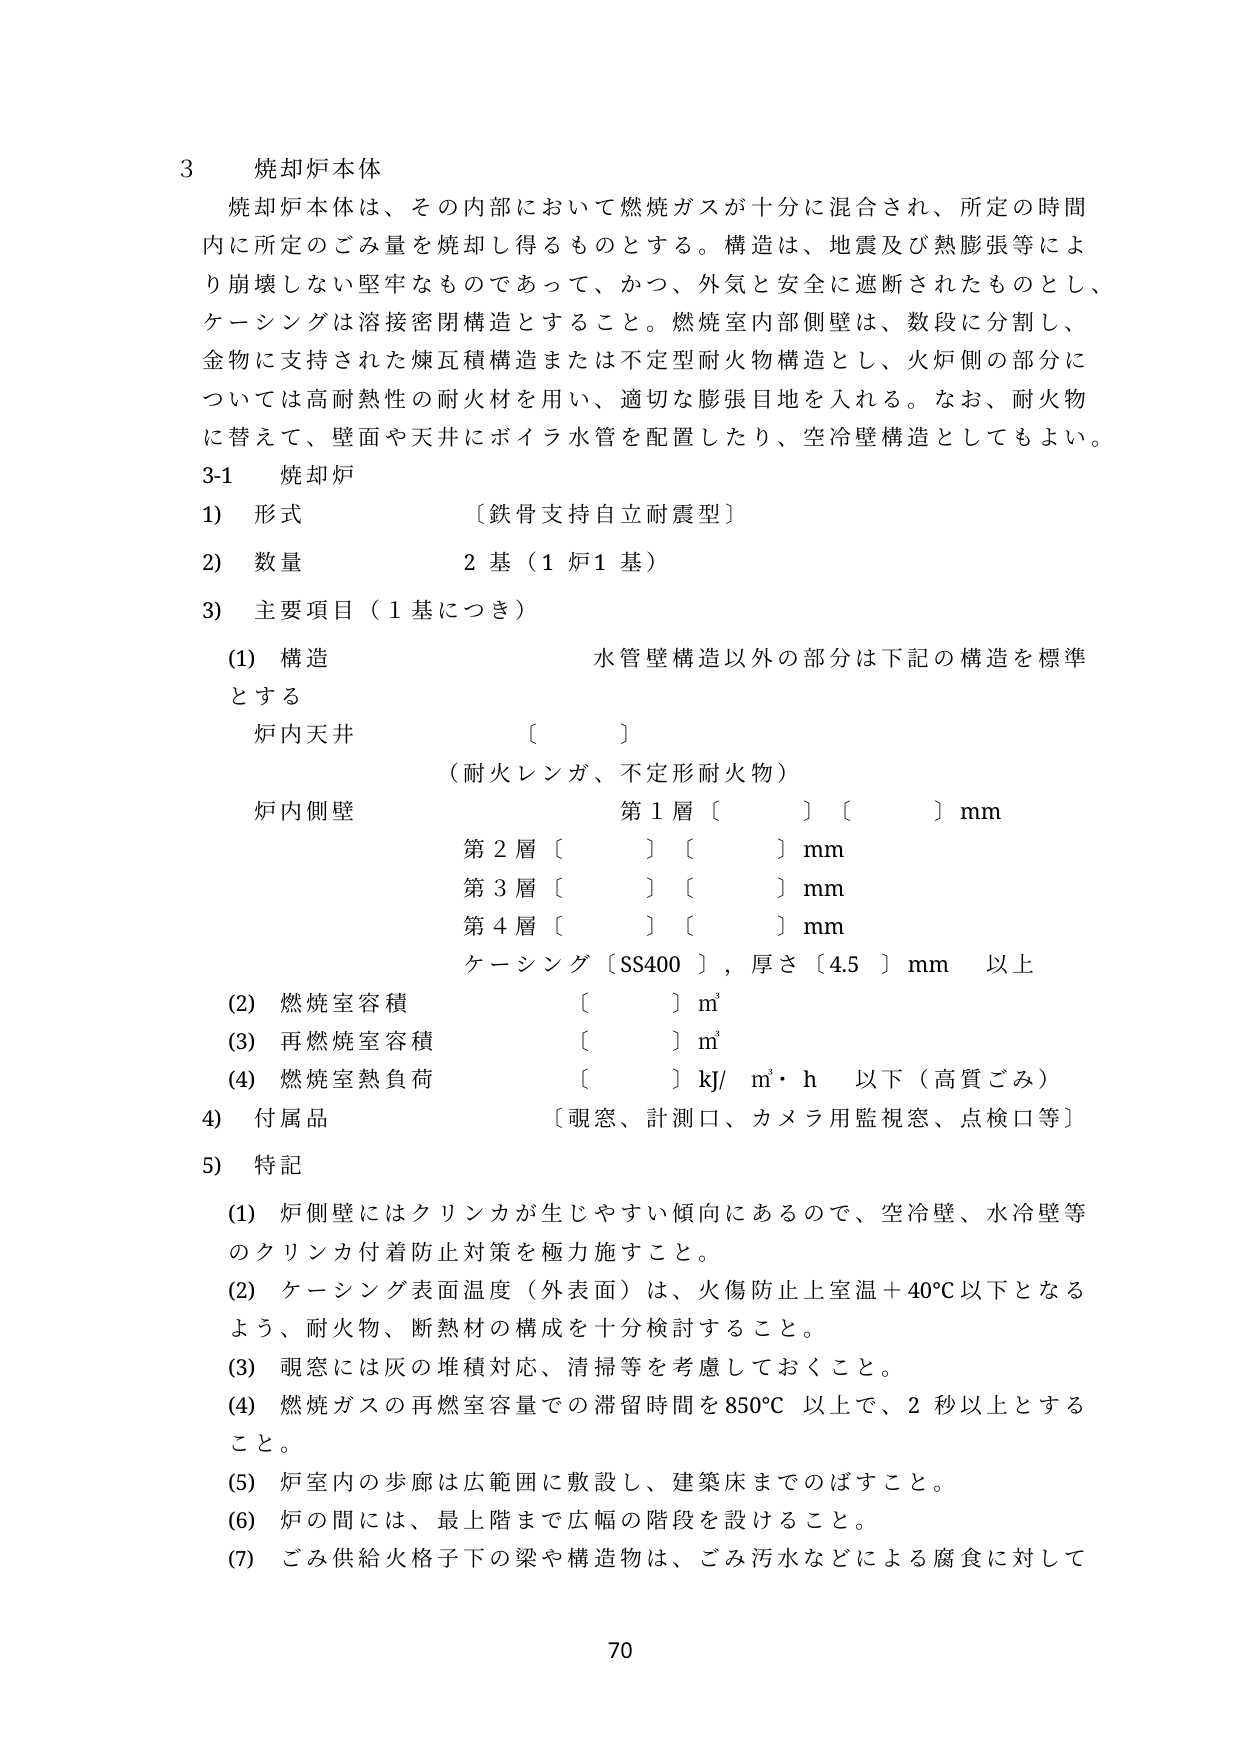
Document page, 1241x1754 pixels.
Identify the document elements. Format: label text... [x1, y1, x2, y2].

text 第４層〔 〕〔 〕mm [238, 906, 1091, 944]
text 第３層〔 〕〔 〕mm [238, 867, 1091, 906]
subtitle 燃焼ガスの再燃室容量での滞留時間を850℃以上で、2秒以上とすること。 [208, 1385, 1091, 1462]
subtitle 付属品 〔覗窓、計測口、カメラ用監視窓、点検口等〕 [197, 1097, 1091, 1136]
subtitle 主要項目（１基につき） [197, 589, 1091, 628]
subtitle 形式 〔鉄骨支持自立耐震型〕 [197, 494, 1091, 532]
text 第２層〔 〕〔 〕mm [238, 829, 1091, 867]
subtitle 覗窓には灰の堆積対応、清掃等を考慮しておくこと。 [208, 1347, 1091, 1385]
subtitle 炉室内の歩廊は広範囲に敷設し、建築床までのばすこと。 [208, 1462, 1091, 1500]
subtitle 数量 2基（1炉1基） [197, 542, 1091, 580]
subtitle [208, 1538, 1091, 1577]
text 炉内天井 〔 〕 [238, 714, 1091, 752]
subtitle 再燃焼室容積 〔 〕㎥ [208, 1021, 1091, 1059]
subtitle 炉側壁にはクリンカが生じやすい傾向にあるので、空冷壁、水冷壁等のクリンカ付着防止対策を極力施すこと。 [208, 1193, 1091, 1270]
text 3-1 焼却炉 [193, 455, 1091, 494]
text 炉内側壁 第１層〔 〕〔 〕mm [238, 791, 1091, 829]
subtitle 焼却炉本体 [173, 149, 1091, 187]
text 焼却炉本体は、その内部において燃焼ガスが十分に混合され、所定の時間内に所定のごみ量を焼却し得るものとする。構造は、地震及び熱膨張等により崩壊しない堅牢なものであって、かつ、外気と安全に遮断されたものとし、ケーシングは溶接密閉構造とすること。燃焼室内部側壁は、数段に分割し、金物に支持された煉瓦積構造または不定型耐火物構造とし、火炉側の部分については高耐熱性の耐火材を用い、適切な膨張目地を入れる。なお、耐火物に替えて、壁面や天井にボイラ水管を配置したり、空冷壁構造としてもよい。 [196, 187, 1091, 455]
subtitle 燃焼室容積 〔 〕㎥ [208, 982, 1091, 1021]
subtitle 構造 水管壁構造以外の部分は下記の構造を標準とする [208, 637, 1091, 714]
subtitle 特記 [197, 1145, 1091, 1184]
text ケーシング〔SS400〕，厚さ〔4.5〕mm 以上 [238, 944, 1091, 982]
subtitle 燃焼室熱負荷 〔 〕kJ/㎥･h 以下（高質ごみ） [208, 1059, 1091, 1097]
subtitle 炉の間には、最上階まで広幅の階段を設けること。 [208, 1500, 1091, 1538]
text （耐火レンガ、不定形耐火物） [238, 752, 1091, 791]
subtitle ケーシング表面温度（外表面）は、火傷防止上室温＋40℃以下となるよう、耐火物、断熱材の構成を十分検討すること。 [208, 1270, 1091, 1347]
